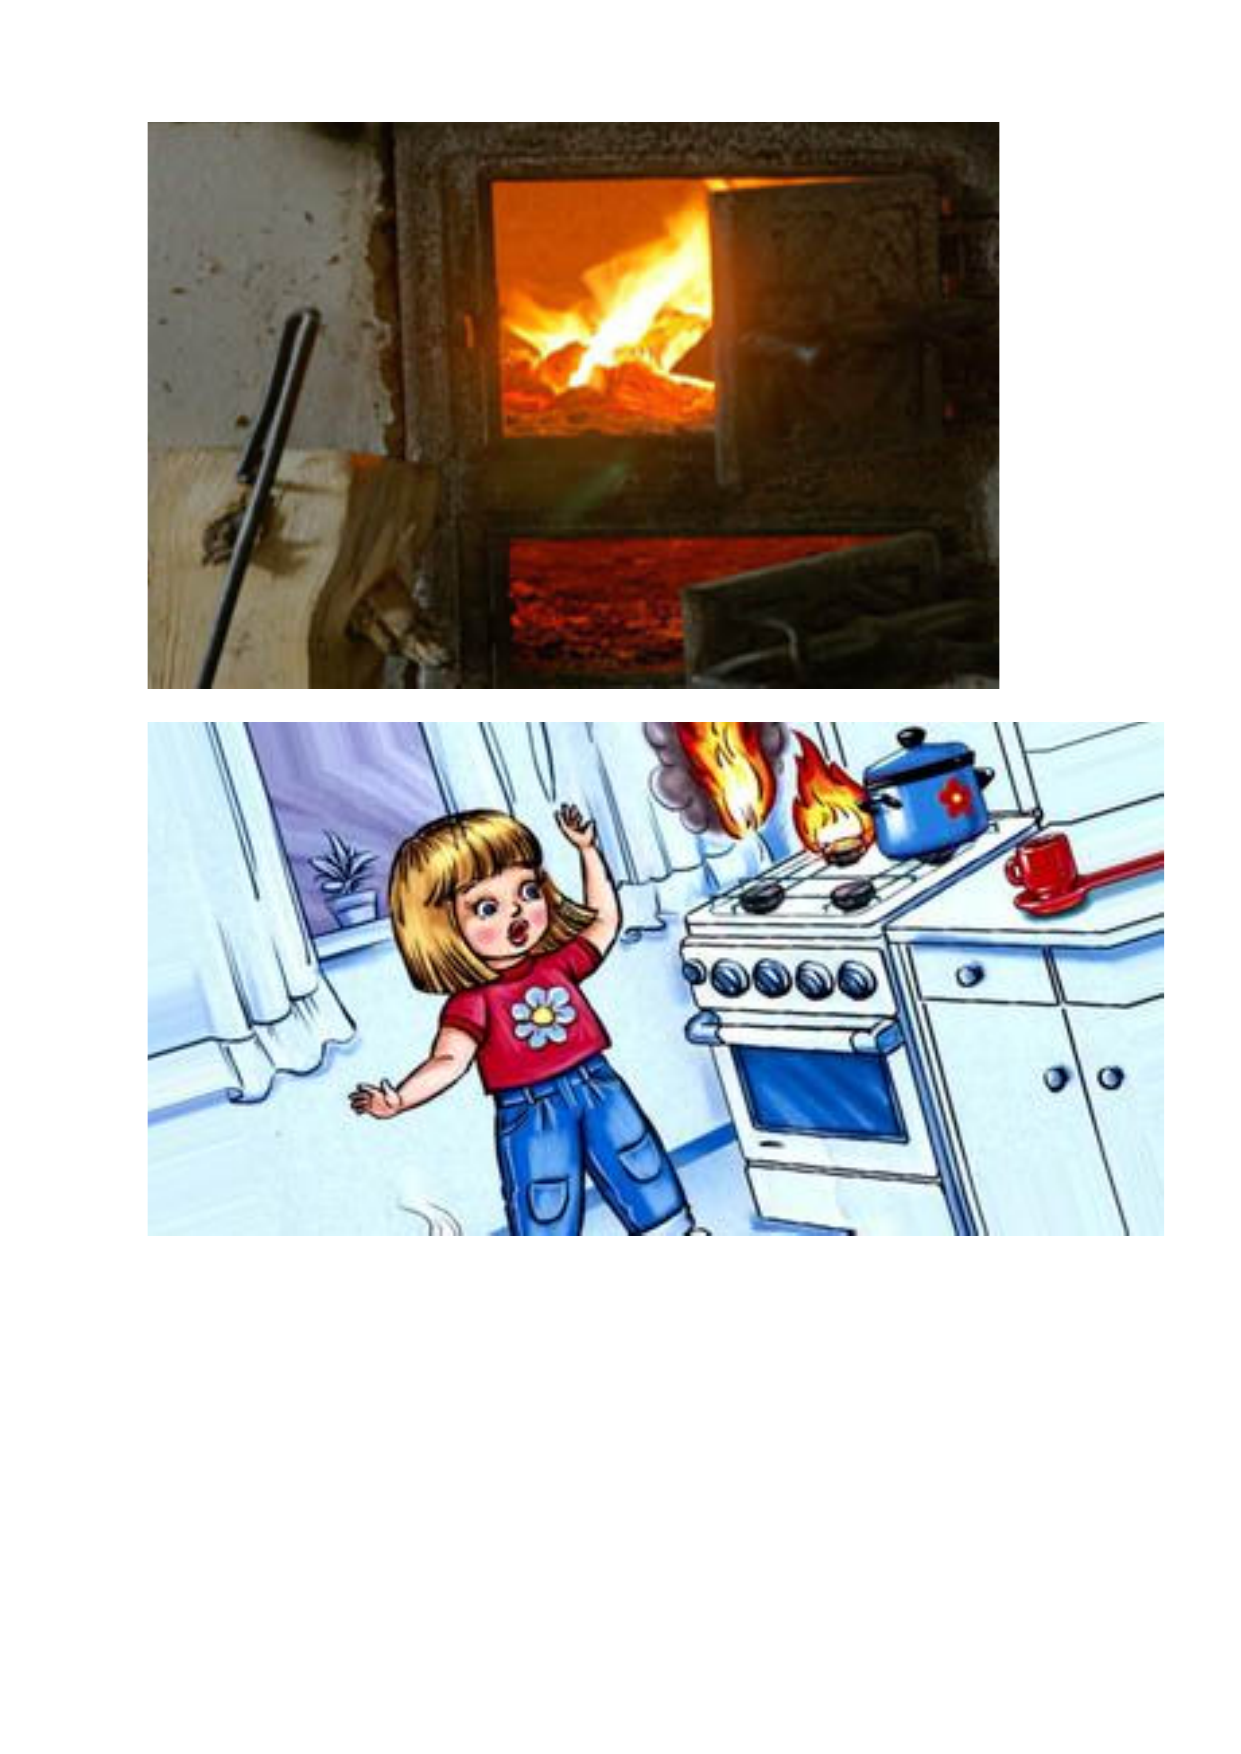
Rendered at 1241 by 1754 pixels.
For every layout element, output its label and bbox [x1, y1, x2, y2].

picture [147, 722, 1165, 1236]
picture [147, 122, 1000, 689]
